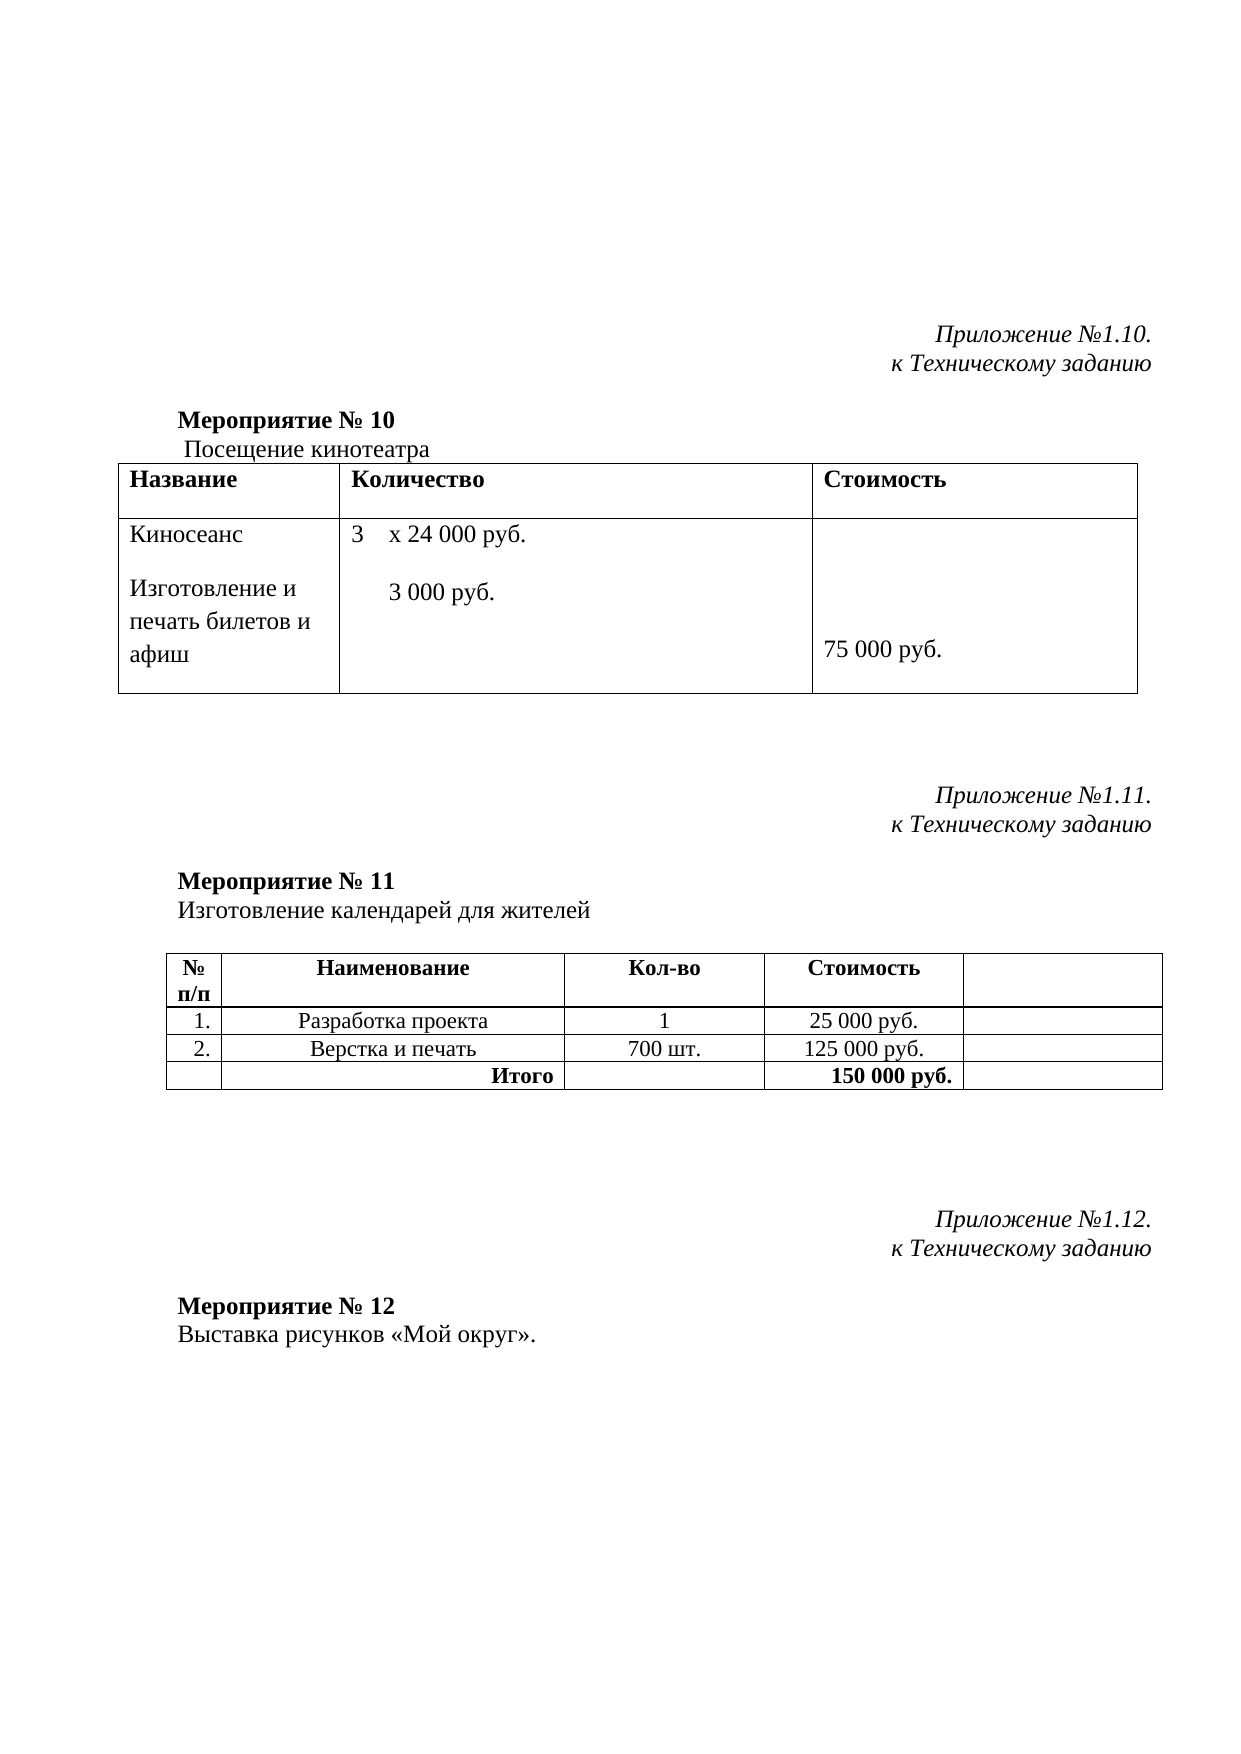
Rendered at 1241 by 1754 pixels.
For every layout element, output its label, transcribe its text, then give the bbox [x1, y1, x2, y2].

text Изготовление календарей для жителей [177, 895, 1152, 924]
table_cell [167, 1062, 221, 1088]
text Приложение №1.10. [177, 319, 1152, 348]
table_cell 125 000 руб. [765, 1035, 963, 1061]
table_header [964, 954, 1162, 1006]
table_cell 75 000 руб. [813, 519, 1137, 693]
table_cell [565, 1062, 764, 1088]
text Приложение №1.11. [177, 780, 1152, 809]
table_header Кол-во [565, 954, 764, 1006]
table_header Количество [340, 464, 812, 518]
table_header Название [119, 464, 339, 518]
table_cell [964, 1008, 1162, 1034]
table_header Наименование [222, 954, 564, 1006]
text Выставка рисунков «Мой округ». [177, 1319, 1152, 1348]
text Мероприятие № 12 [177, 1291, 1152, 1319]
table_cell 25 000 руб. [765, 1008, 963, 1034]
table_cell [964, 1062, 1162, 1088]
text Мероприятие № 11 [177, 866, 1152, 895]
text Приложение №1.12. [177, 1204, 1152, 1233]
text к Техническому заданию [177, 348, 1152, 377]
table_cell Разработка проекта [222, 1008, 564, 1034]
table_cell Киносеанс Изготовление и печать билетов и афиш [119, 519, 339, 693]
table_cell 700 шт. [565, 1035, 764, 1061]
text к Техническому заданию [177, 809, 1152, 838]
table_header № п/п [167, 954, 221, 1006]
table_cell 2. [167, 1035, 221, 1061]
table_cell Итого [222, 1062, 564, 1088]
table_cell Верстка и печать [222, 1035, 564, 1061]
table_cell 1 [565, 1008, 764, 1034]
table_cell 1. [167, 1008, 221, 1034]
table_cell х 24 000 руб. 3 000 руб. [340, 519, 812, 693]
table_header Стоимость [813, 464, 1137, 518]
text к Техническому заданию [177, 1233, 1152, 1262]
table_cell 150 000 руб. [765, 1062, 963, 1088]
table_cell [964, 1035, 1162, 1061]
table_header Стоимость [765, 954, 963, 1006]
text Мероприятие № 10 [177, 406, 1152, 434]
text Посещение кинотеатра [177, 434, 1152, 463]
